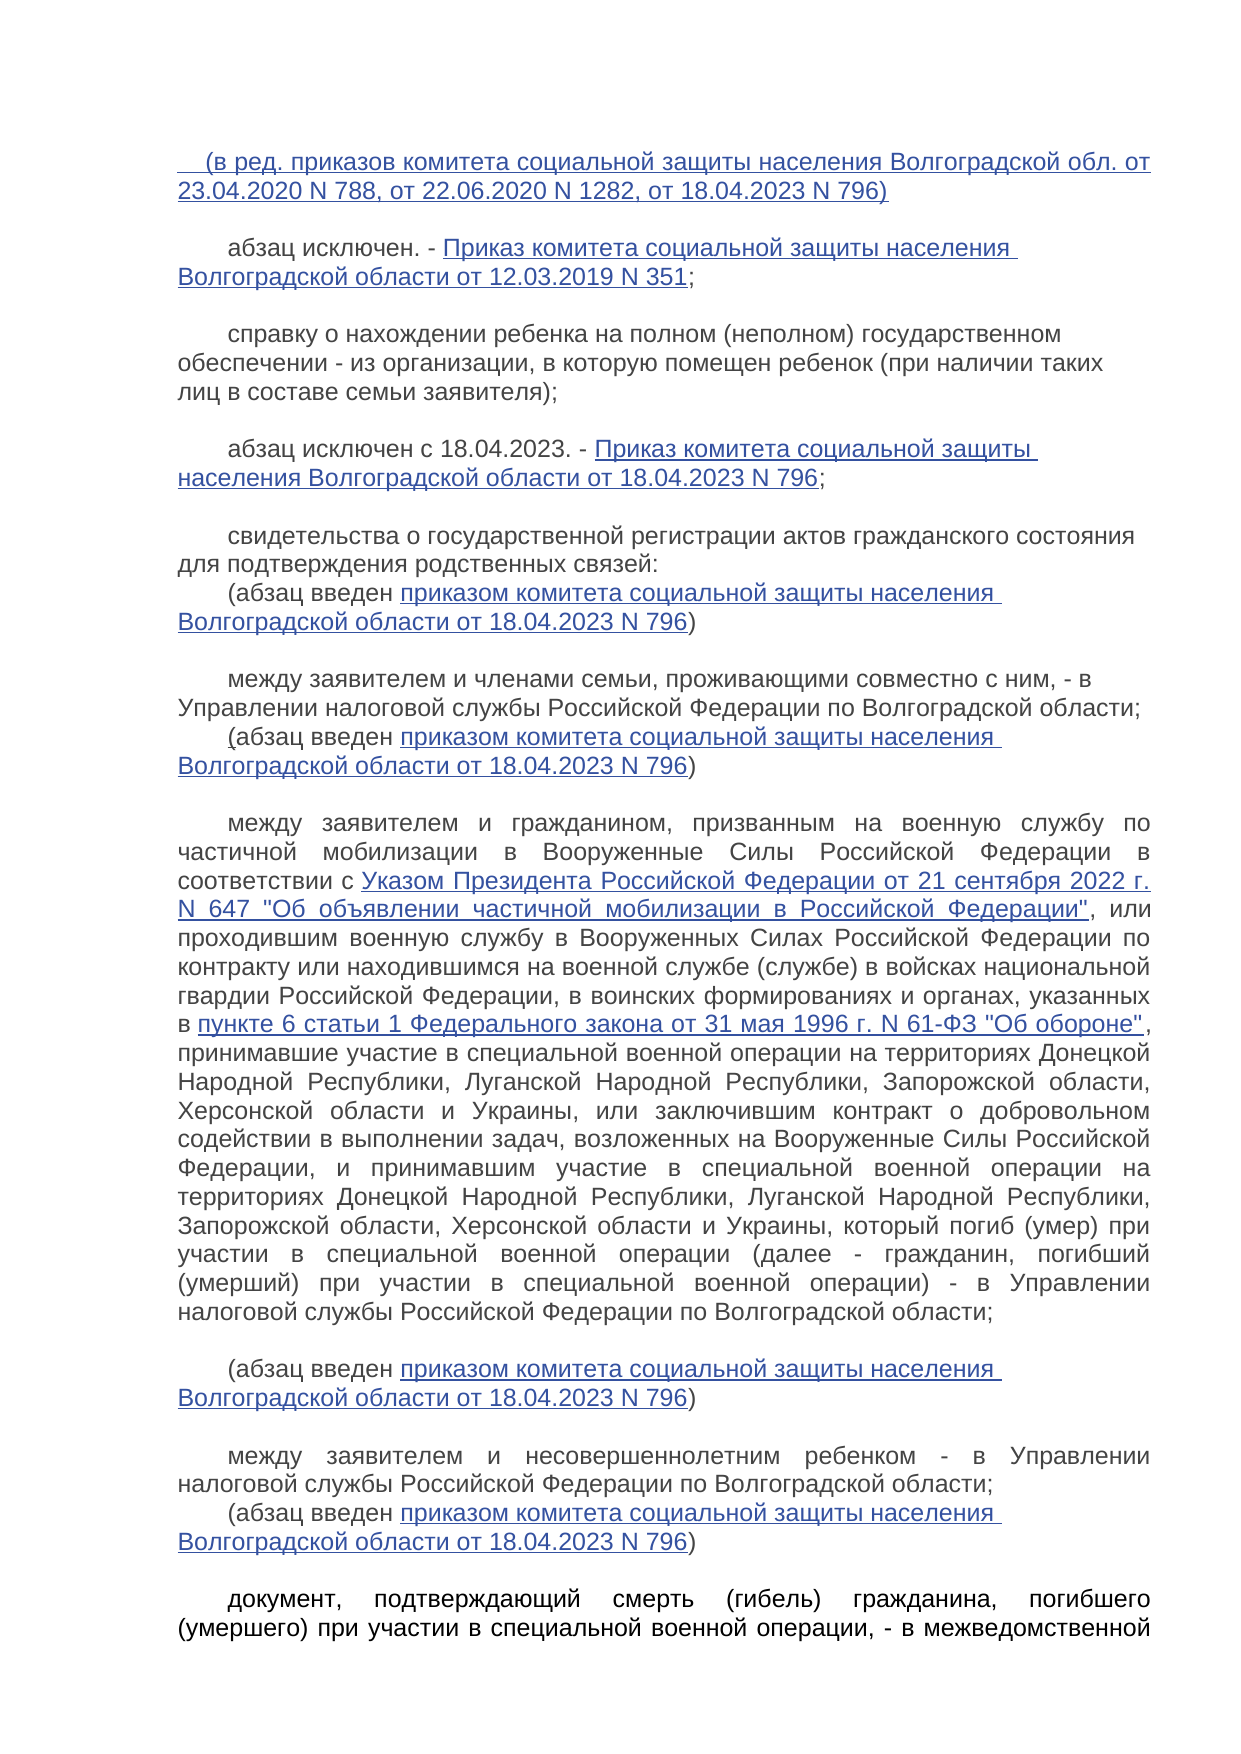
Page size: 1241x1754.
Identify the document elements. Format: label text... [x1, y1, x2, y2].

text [177, 1584, 1152, 1642]
text между заявителем и гражданином, призванным на военную службу по частичной мобилизации в Вооруженные Силы Российской Федерации в соответствии с Указом Президента Российской Федерации от 21 сентября 2022 г. N 647 "Об объявлении частичной мобилизации в Российской Федерации", или проходившим военную службу в Вооруженных Силах Российской Федерации по контракту или находившимся на военной службе (службе) в войсках национальной гвардии Российской Федерации, в воинских формированиях и органах, указанных в пункте 6 статьи 1 Федерального закона от 31 мая 1996 г. N 61-ФЗ "Об обороне", принимавшие участие в специальной военной операции на территориях Донецкой Народной Республики, Луганской Народной Республики, Запорожской области, Херсонской области и Украины, или заключившим контракт о добровольном содействии в выполнении задач, возложенных на Вооруженные Силы Российской Федерации, и принимавшим участие в специальной военной операции на территориях Донецкой Народной Республики, Луганской Народной Республики, Запорожской области, Херсонской области и Украины, который погиб (умер) при участии в специальной военной операции (далее - гражданин, погибший (умерший) при участии в специальной военной операции) - в Управлении налоговой службы Российской Федерации по Волгоградской области; [177, 808, 1152, 1326]
text (абзац введен приказом комитета социальной защиты населения Волгоградской области от 18.04.2023 N 796) [177, 1354, 1152, 1441]
text (абзац введен приказом комитета социальной защиты населения Волгоградской области от 18.04.2023 N 796) [177, 722, 1152, 808]
text (абзац введен приказом комитета социальной защиты населения Волгоградской области от 18.04.2023 N 796) [177, 578, 1152, 664]
text (в ред. приказов комитета социальной защиты населения Волгоградской обл. от 23.04.2020 N 788, от 22.06.2020 N 1282, от 18.04.2023 N 796) [177, 118, 1152, 204]
text между заявителем и несовершеннолетним ребенком - в Управлении налоговой службы Российской Федерации по Волгоградской области; [177, 1441, 1152, 1498]
text абзац исключен. - Приказ комитета социальной защиты населения Волгоградской области от 12.03.2019 N 351; [177, 233, 1152, 319]
text (абзац введен приказом комитета социальной защиты населения Волгоградской области от 18.04.2023 N 796) [177, 1498, 1152, 1584]
text между заявителем и членами семьи, проживающими совместно с ним, - в Управлении налоговой службы Российской Федерации по Волгоградской области; [177, 664, 1152, 722]
text свидетельства о государственной регистрации актов гражданского состояния для подтверждения родственных связей: [177, 521, 1152, 578]
text справку о нахождении ребенка на полном (неполном) государственном обеспечении - из организации, в которую помещен ребенок (при наличии таких лиц в составе семьи заявителя); [177, 319, 1152, 434]
text абзац исключен с 18.04.2023. - Приказ комитета социальной защиты населения Волгоградской области от 18.04.2023 N 796; [177, 434, 1152, 521]
